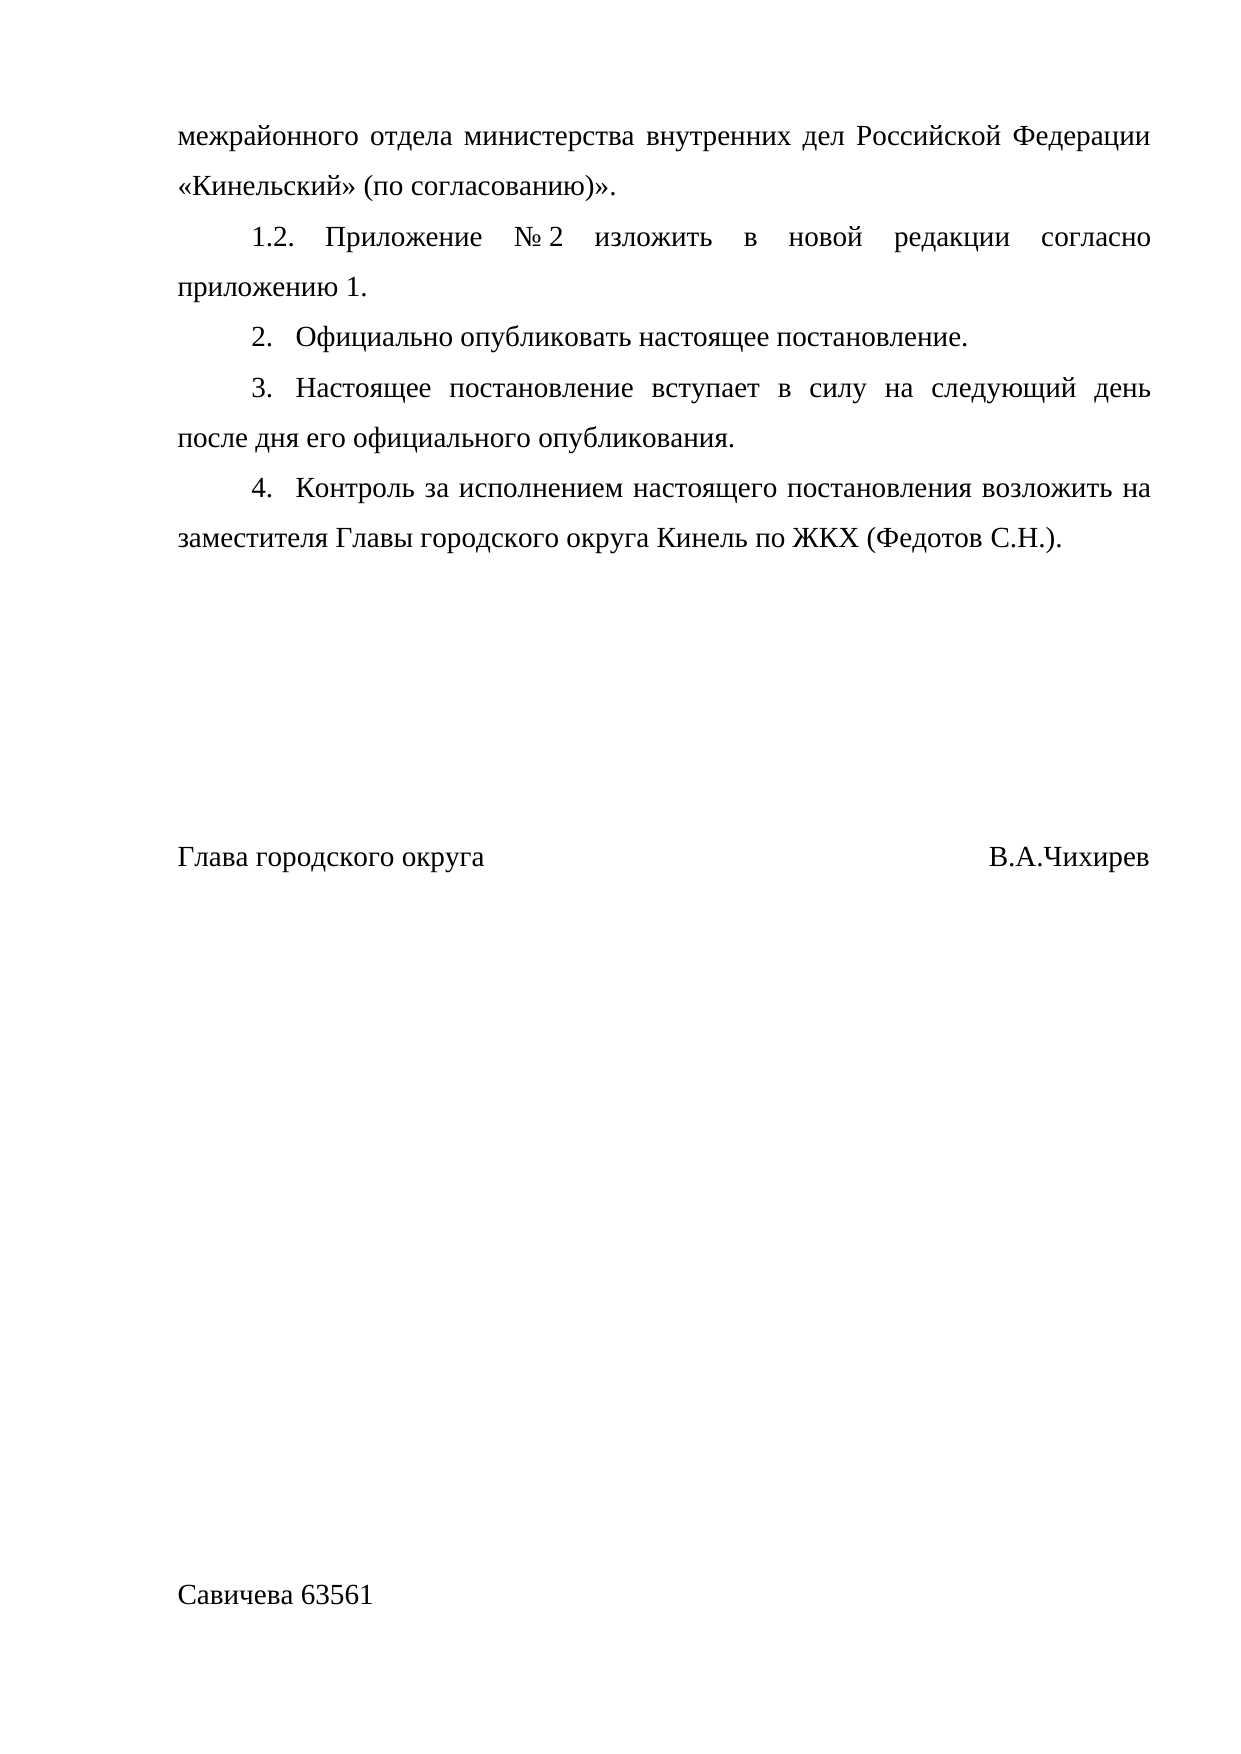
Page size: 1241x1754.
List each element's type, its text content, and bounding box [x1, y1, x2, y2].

list Приложение № 2 изложить в новой редакции согласно приложению 1. [177, 219, 1152, 303]
list Настоящее постановление вступает в силу на следующий день после дня его официального опубликования. [177, 370, 1152, 453]
list Контроль за исполнением настоящего постановления возложить на заместителя Главы городского округа Кинель по ЖКХ (Федотов С.Н.). [177, 470, 1152, 554]
text Глава городского округа В.А.Чихирев [177, 839, 1152, 873]
list Официально опубликовать настоящее постановление. [177, 319, 1152, 353]
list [177, 118, 1152, 202]
text Савичева 63561 [177, 1577, 1152, 1611]
